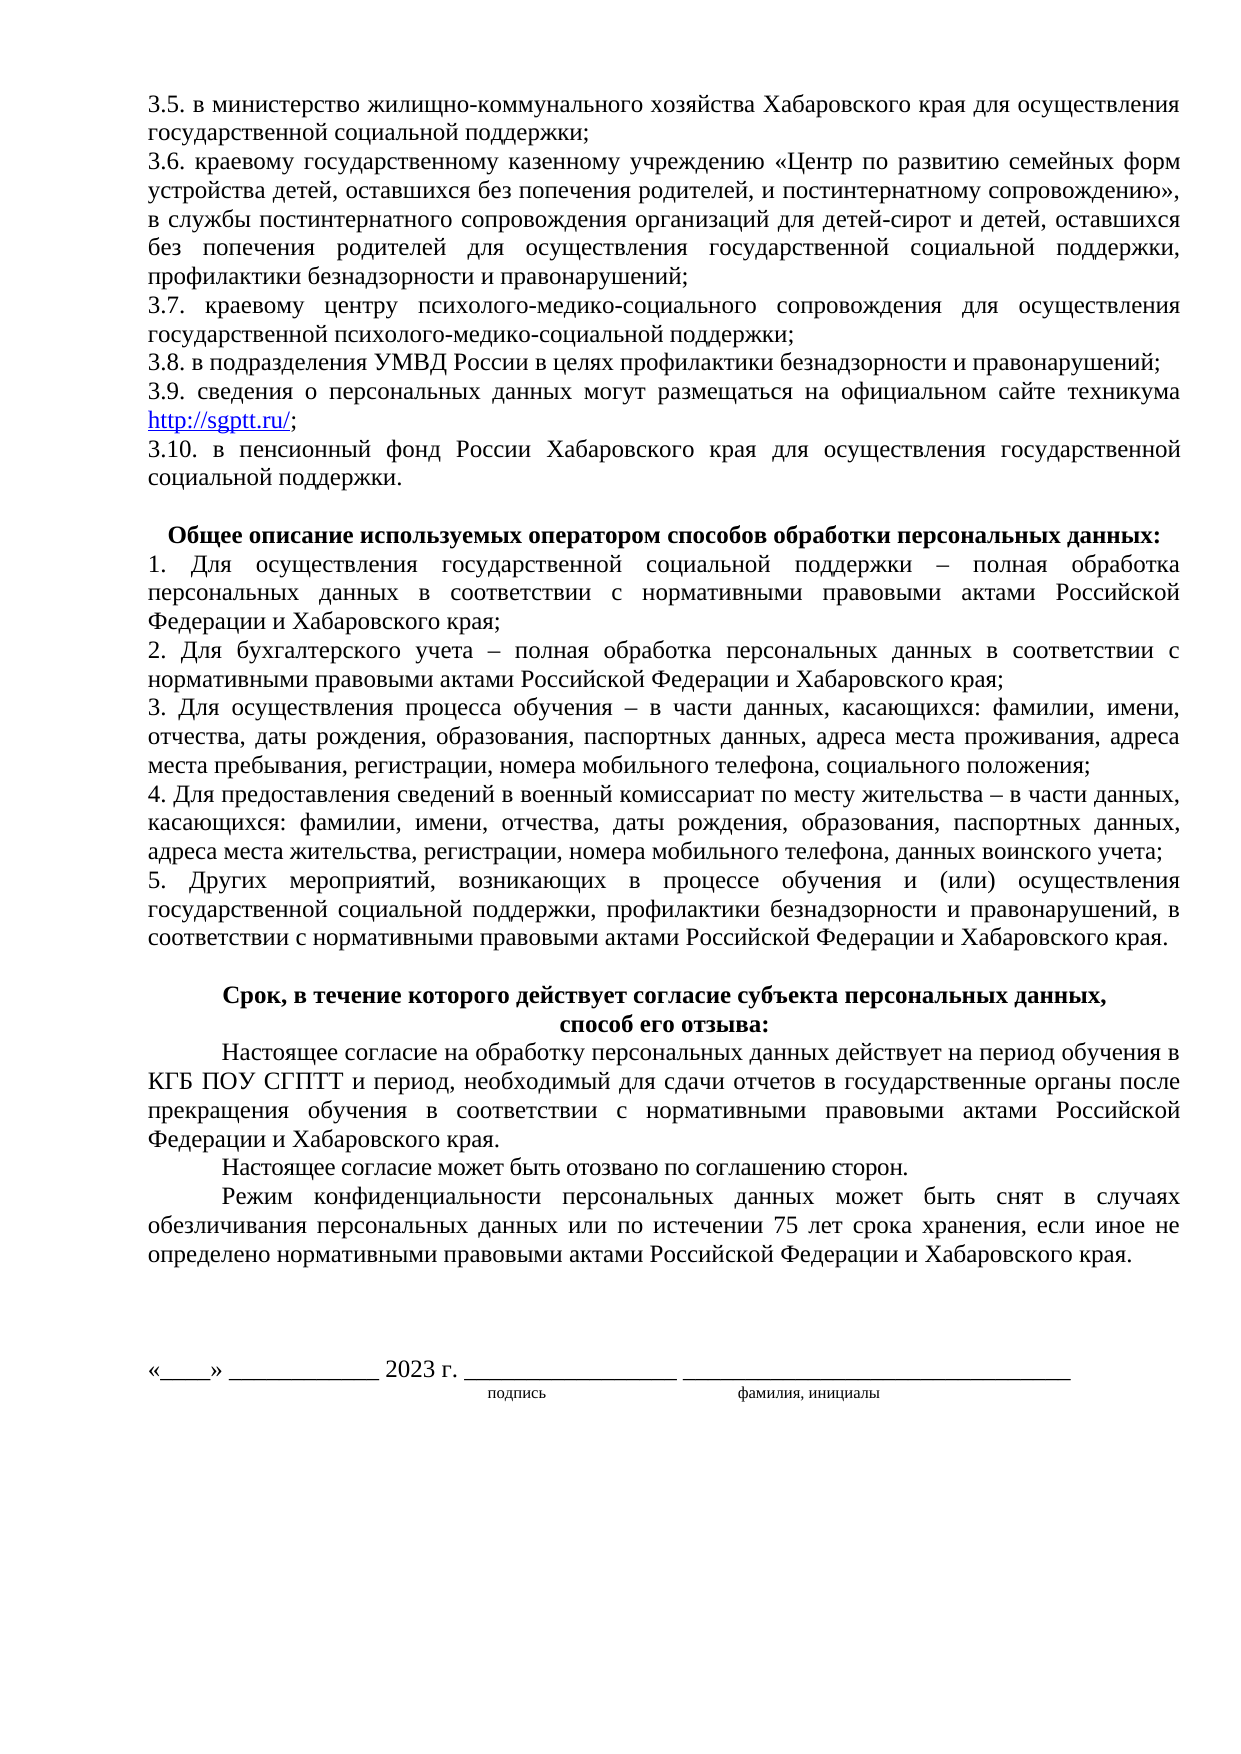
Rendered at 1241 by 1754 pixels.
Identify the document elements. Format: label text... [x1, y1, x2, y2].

text 3.10. в пенсионный фонд России Хабаровского края для осуществления государственной социальной поддержки. [148, 434, 1181, 491]
text 3.5. в министерство жилищно-коммунального хозяйства Хабаровского края для осуществления государственной социальной поддержки; [148, 89, 1181, 146]
text 3.9. сведения о персональных данных могут размещаться на официальном сайте техникума http://sgptt.ru/; [148, 376, 1181, 434]
text 4. Для предоставления сведений в военный комиссариат по месту жительства – в части данных, касающихся: фамилии, имени, отчества, даты рождения, образования, паспортных данных, адреса места жительства, регистрации, номера мобильного телефона, данных воинского учета; [148, 779, 1181, 865]
text 3.8. в подразделения УМВД России в целях профилактики безнадзорности и правонарушений; [148, 347, 1181, 376]
text Срок, в течение которого действует согласие субъекта персональных данных, [148, 980, 1181, 1009]
text 3.7. краевому центру психолого-медико-социального сопровождения для осуществления государственной психолого-медико-социальной поддержки; [148, 290, 1181, 347]
text Общее описание используемых оператором способов обработки персональных данных: [148, 520, 1181, 549]
text 3. Для осуществления процесса обучения – в части данных, касающихся: фамилии, имени, отчества, даты рождения, образования, паспортных данных, адреса места проживания, адреса места пребывания, регистрации, номера мобильного телефона, социального положения; [148, 692, 1181, 779]
text Режим конфиденциальности персональных данных может быть снят в случаях обезличивания персональных данных или по истечении 75 лет срока хранения, если иное не определено нормативными правовыми актами Российской Федерации и Хабаровского края. [148, 1181, 1181, 1267]
text 2. Для бухгалтерского учета – полная обработка персональных данных в соответствии с нормативными правовыми актами Российской Федерации и Хабаровского края; [148, 635, 1181, 692]
text Настоящее согласие на обработку персональных данных действует на период обучения в КГБ ПОУ СГПТТ и период, необходимый для сдачи отчетов в государственные органы после прекращения обучения в соответствии с нормативными правовыми актами Российской Федерации и Хабаровского края. [148, 1037, 1181, 1152]
text 3.6. краевому государственному казенному учреждению «Центр по развитию семейных форм устройства детей, оставшихся без попечения родителей, и постинтернатному сопровождению», в службы постинтернатного сопровождения организаций для детей-сирот и детей, оставшихся без попечения родителей для осуществления государственной социальной поддержки, профилактики безнадзорности и правонарушений; [148, 146, 1181, 290]
text 5. Других мероприятий, возникающих в процессе обучения и (или) осуществления государственной социальной поддержки, профилактики безнадзорности и правонарушений, в соответствии с нормативными правовыми актами Российской Федерации и Хабаровского края. [148, 865, 1181, 951]
text Настоящее согласие может быть отозвано по соглашению сторон. [148, 1152, 1181, 1181]
text способ его отзыва: [148, 1009, 1181, 1037]
text 1. Для осуществления государственной социальной поддержки – полная обработка персональных данных в соответствии с нормативными правовыми актами Российской Федерации и Хабаровского края; [148, 549, 1181, 635]
text «____» ____________ 2023 г. _________________ _______________________________ [148, 1354, 1181, 1382]
text подпись фамилия, инициалы [487, 1382, 1181, 1402]
